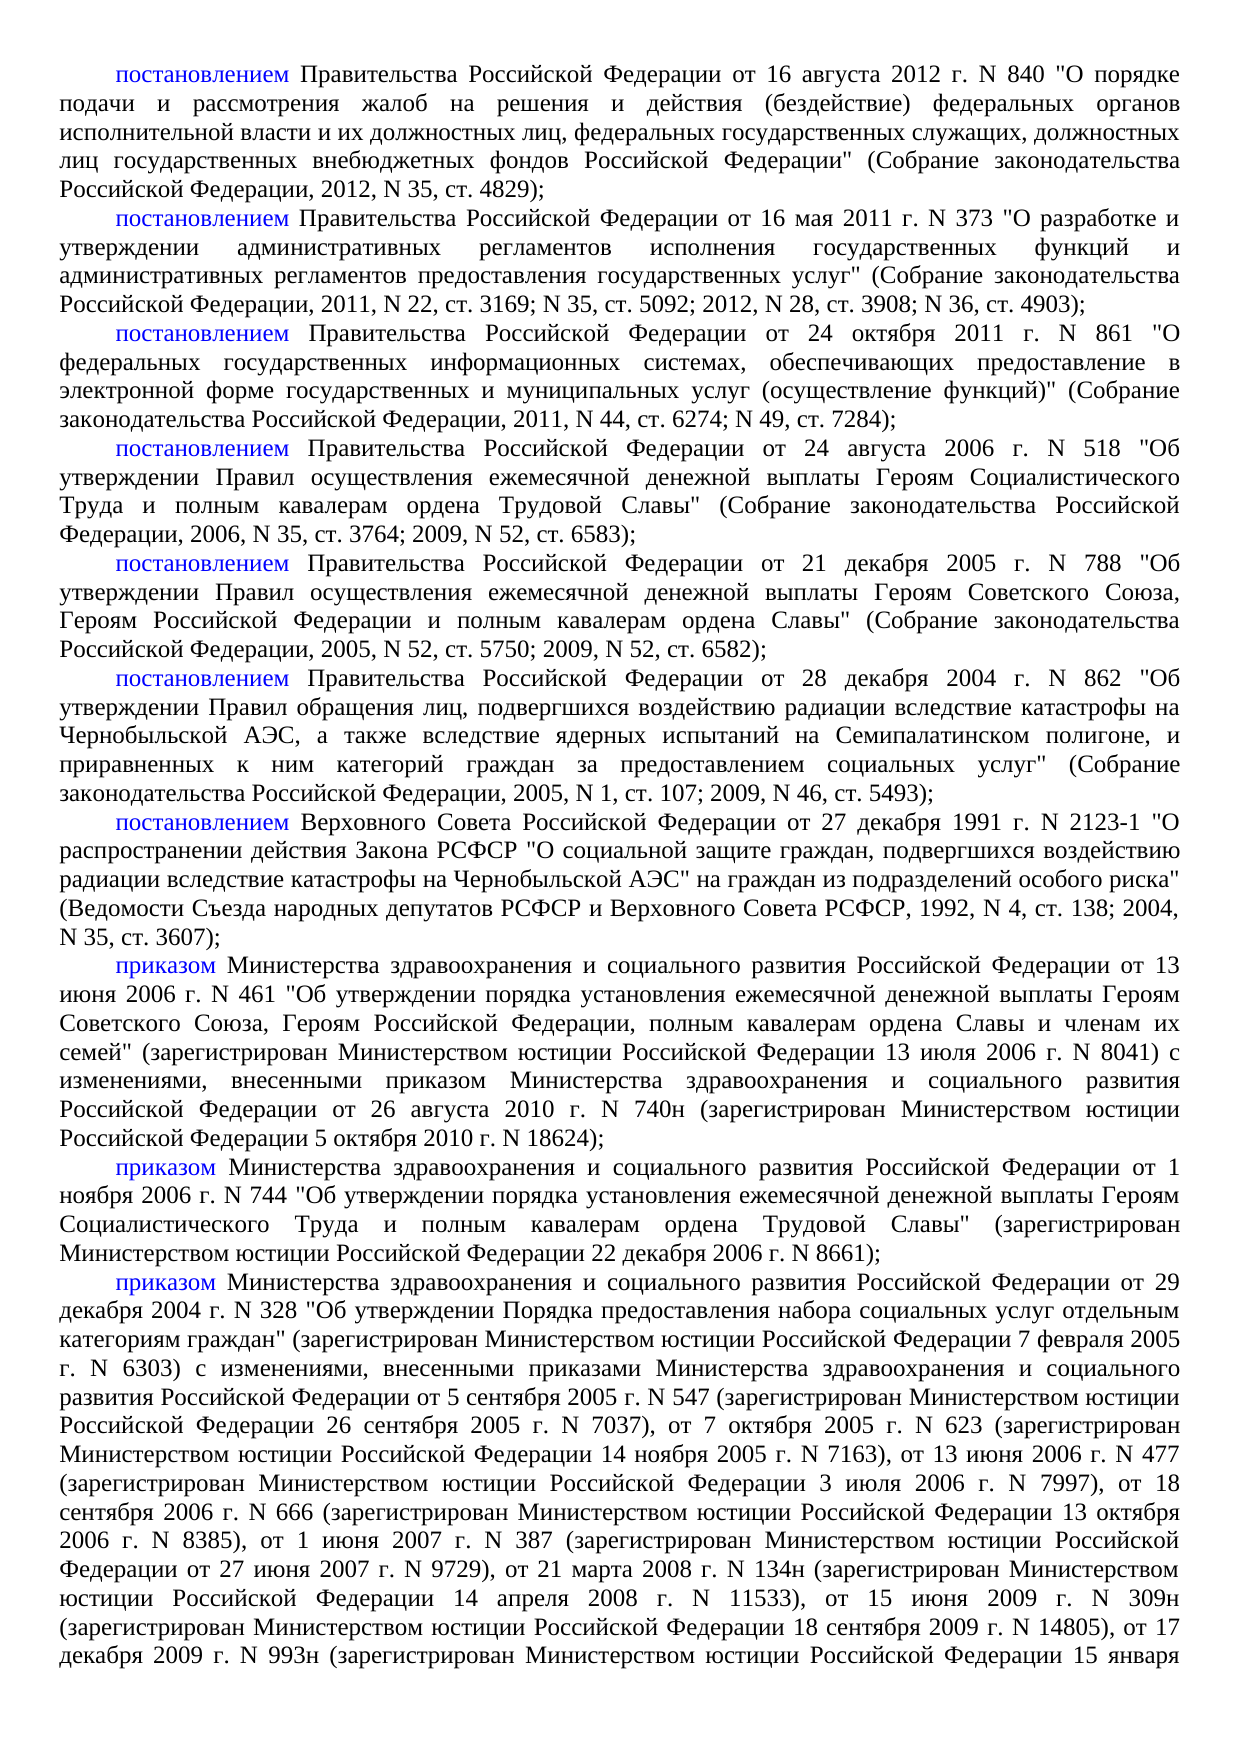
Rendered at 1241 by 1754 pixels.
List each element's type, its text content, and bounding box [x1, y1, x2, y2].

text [59, 1267, 1181, 1669]
text постановлением Правительства Российской Федерации от 16 августа 2012 г. N 840 "О порядке подачи и рассмотрения жалоб на решения и действия (бездействие) федеральных органов исполнительной власти и их должностных лиц, федеральных государственных служащих, должностных лиц государственных внебюджетных фондов Российской Федерации" (Собрание законодательства Российской Федерации, 2012, N 35, ст. 4829); [59, 59, 1181, 203]
text постановлением Правительства Российской Федерации от 21 декабря 2005 г. N 788 "Об утверждении Правил осуществления ежемесячной денежной выплаты Героям Советского Союза, Героям Российской Федерации и полным кавалерам ордена Славы" (Собрание законодательства Российской Федерации, 2005, N 52, ст. 5750; 2009, N 52, ст. 6582); [59, 548, 1181, 663]
text постановлением Верховного Совета Российской Федерации от 27 декабря 1991 г. N 2123-1 "О распространении действия Закона РСФСР "О социальной защите граждан, подвергшихся воздействию радиации вследствие катастрофы на Чернобыльской АЭС" на граждан из подразделений особого риска" (Ведомости Съезда народных депутатов РСФСР и Верховного Совета РСФСР, 1992, N 4, ст. 138; 2004, N 35, ст. 3607); [59, 807, 1181, 950]
text постановлением Правительства Российской Федерации от 24 октября 2011 г. N 861 "О федеральных государственных информационных системах, обеспечивающих предоставление в электронной форме государственных и муниципальных услуг (осуществление функций)" (Собрание законодательства Российской Федерации, 2011, N 44, ст. 6274; N 49, ст. 7284); [59, 318, 1181, 433]
text постановлением Правительства Российской Федерации от 28 декабря 2004 г. N 862 "Об утверждении Правил обращения лиц, подвергшихся воздействию радиации вследствие катастрофы на Чернобыльской АЭС, а также вследствие ядерных испытаний на Семипалатинском полигоне, и приравненных к ним категорий граждан за предоставлением социальных услуг" (Собрание законодательства Российской Федерации, 2005, N 1, ст. 107; 2009, N 46, ст. 5493); [59, 663, 1181, 807]
text приказом Министерства здравоохранения и социального развития Российской Федерации от 13 июня 2006 г. N 461 "Об утверждении порядка установления ежемесячной денежной выплаты Героям Советского Союза, Героям Российской Федерации, полным кавалерам ордена Славы и членам их семей" (зарегистрирован Министерством юстиции Российской Федерации 13 июля 2006 г. N 8041) с изменениями, внесенными приказом Министерства здравоохранения и социального развития Российской Федерации от 26 августа 2010 г. N 740н (зарегистрирован Министерством юстиции Российской Федерации 5 октября 2010 г. N 18624); [59, 950, 1181, 1152]
text приказом Министерства здравоохранения и социального развития Российской Федерации от 1 ноября 2006 г. N 744 "Об утверждении порядка установления ежемесячной денежной выплаты Героям Социалистического Труда и полным кавалерам ордена Трудовой Славы" (зарегистрирован Министерством юстиции Российской Федерации 22 декабря 2006 г. N 8661); [59, 1152, 1181, 1267]
text постановлением Правительства Российской Федерации от 24 августа 2006 г. N 518 "Об утверждении Правил осуществления ежемесячной денежной выплаты Героям Социалистического Труда и полным кавалерам ордена Трудовой Славы" (Собрание законодательства Российской Федерации, 2006, N 35, ст. 3764; 2009, N 52, ст. 6583); [59, 433, 1181, 548]
text постановлением Правительства Российской Федерации от 16 мая 2011 г. N 373 "О разработке и утверждении административных регламентов исполнения государственных функций и административных регламентов предоставления государственных услуг" (Собрание законодательства Российской Федерации, 2011, N 22, ст. 3169; N 35, ст. 5092; 2012, N 28, ст. 3908; N 36, ст. 4903); [59, 203, 1181, 318]
